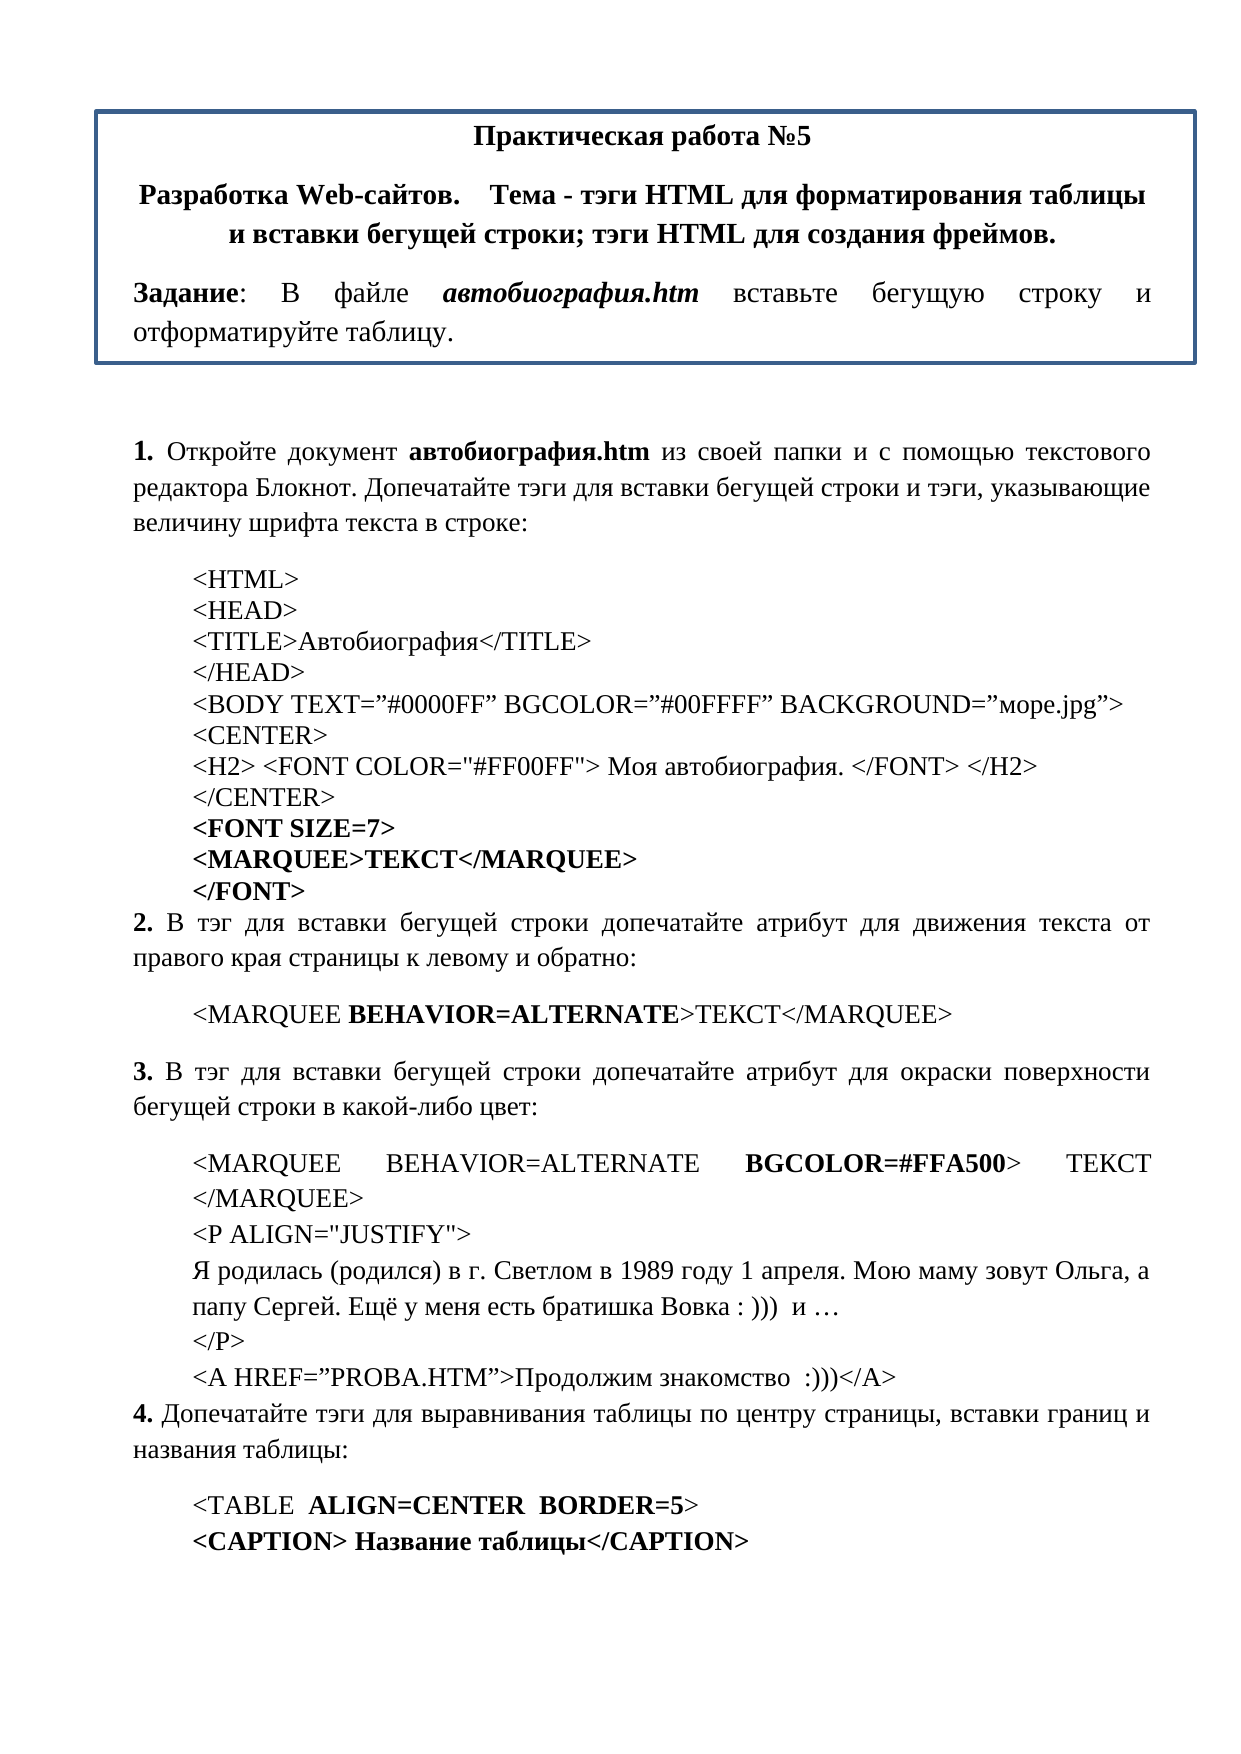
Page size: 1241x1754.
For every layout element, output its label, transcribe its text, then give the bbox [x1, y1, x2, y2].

text <MARQUEE BEHAVIOR=ALTERNATE>ТЕКСТ</MARQUEE> [133, 998, 1152, 1029]
text 1. Откройте документ автобиография.htm из своей папки и с помощью текстового редактора Блокнот. Допечатайте тэги для вставки бегущей строки и тэги, указывающие величину шрифта текста в строке: [133, 433, 1152, 538]
text </FONT> [192, 874, 1152, 906]
text <FONT SIZE=7> [192, 812, 1152, 843]
text </HEAD> [192, 657, 1152, 688]
text </CENTER> [192, 781, 1152, 812]
text 3. В тэг для вставки бегущей строки допечатайте атрибут для окраски поверхности бегущей строки в какой-либо цвет: [133, 1054, 1152, 1121]
text <P ALIGN="JUSTIFY"> [192, 1218, 1152, 1249]
text <MARQUEE BEHAVIOR=ALTERNATE BGCOLOR=#FFA500> ТЕКСТ </MARQUEE> [192, 1147, 1152, 1214]
text 2. В тэг для вставки бегущей строки допечатайте атрибут для движения текста от правого края страницы к левому и обратно: [133, 906, 1152, 973]
text </P> [192, 1326, 1152, 1357]
text Я родилась (родился) в г. Светлом в 1989 году 1 апреля. Мою маму зовут Ольга, а папу Сергей. Ещё у меня есть братишка Вовка : ))) и … [192, 1254, 1152, 1321]
text Разработка Web-сайтов. Тема - тэги HTML для форматирования таблицы и вставки бегущей строки; тэги HTML для создания фреймов. [133, 177, 1152, 249]
text 4. Допечатайте тэги для выравнивания таблицы по центру страницы, вставки границ и названия таблицы: [133, 1397, 1152, 1464]
text <BODY TEXT=”#0000FF” BGCOLOR=”#00FFFF” BACKGROUND=”море.jpg”> [192, 688, 1152, 719]
text Практическая работа №5 [133, 118, 1152, 152]
text <HTML> [192, 563, 1152, 594]
text <TITLE>Автобиография</TITLE> [192, 625, 1152, 657]
text <CAPTION> Название таблицы</CAPTION> [133, 1525, 1152, 1556]
text <MARQUEE>ТЕКСТ</MARQUEE> [192, 843, 1152, 874]
text <H2> <FONT COLOR="#FF00FF"> Моя автобиография. </FONT> </H2> [192, 750, 1152, 781]
text <A HREF=”PROBA.HTM”>Продолжим знакомство :)))</A> [192, 1361, 1152, 1392]
text Задание: В файле автобиография.htm вставьте бегущую строку и отформатируйте таблицу. [133, 275, 1152, 347]
text <CENTER> [192, 719, 1152, 750]
text <HEAD> [192, 594, 1152, 625]
text <TABLE ALIGN=CENTER BORDER=5> [133, 1489, 1152, 1520]
